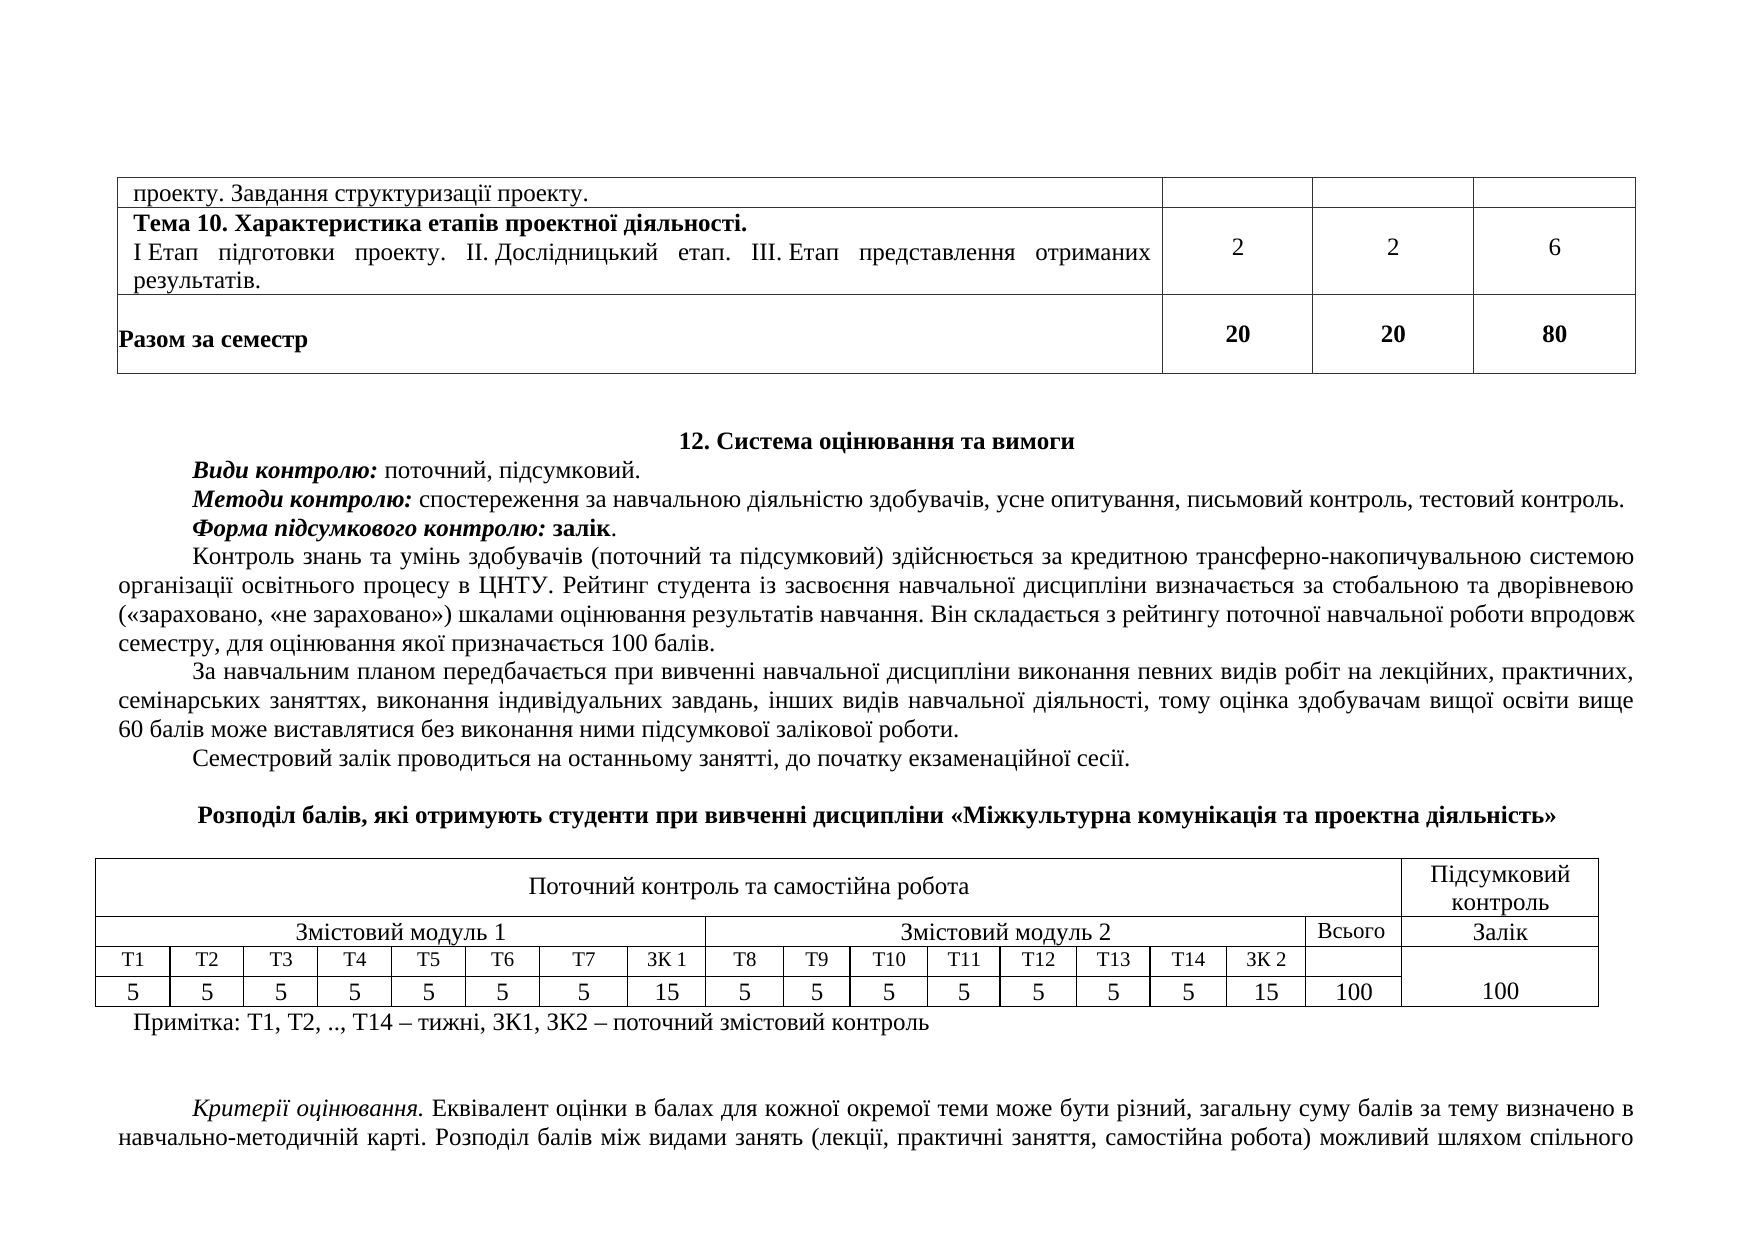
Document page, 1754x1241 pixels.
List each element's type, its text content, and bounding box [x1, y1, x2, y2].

table_cell Змістовий модуль 2 [706, 917, 1305, 946]
table_cell 6 [1474, 208, 1635, 294]
table_cell 5 [706, 977, 783, 1006]
table_cell Т7 [540, 947, 627, 976]
table_cell 5 [851, 977, 927, 1006]
text За навчальним планом передбачається при вивченні навчальної дисципліни виконання певних видів робіт на лекційних, практичних, семінарських заняттях, виконання індивідуальних завдань, інших видів навчальної діяльності, тому оцінка здобувачам вищої освіти вище 60 балів може виставлятися без виконання ними підсумкової залікової роботи. [118, 656, 1636, 743]
text Контроль знань та умінь здобувачів (поточний та підсумковий) здійснюється за кредитною трансферно-накопичувальною системою організації освітнього процесу в ЦНТУ. Рейтинг студента із засвоєння навчальної дисципліни визначається за стобальною та дворівневою («зараховано, «не зараховано») шкалами оцінювання результатів навчання. Він складається з рейтингу поточної навчальної роботи впродовж семестру, для оцінювання якої призначається 100 балів. [118, 541, 1636, 656]
table_cell Т1 [96, 947, 169, 976]
text Види контролю: поточний, підсумковий. [118, 455, 1636, 484]
table_cell Т5 [392, 947, 465, 976]
table_cell Змістовий модуль 1 [96, 917, 705, 946]
table_cell 5 [244, 977, 317, 1006]
table_cell ЗК 1 [628, 947, 705, 976]
table_cell 5 [784, 977, 849, 1006]
text Розподіл балів, які отримують студенти при вивченні дисципліни «Міжкультурна комунікація та проектна діяльність» [118, 800, 1636, 829]
table_cell Тема 10. Характеристика етапів проектної діяльності. І Етап підготовки проекту. II. Дослідницький етап. III. Етап представлення отриманих результатів. [118, 208, 1162, 294]
table_header Поточний контроль та самостійна робота [96, 859, 1401, 916]
table_cell 5 [1001, 977, 1076, 1006]
table_cell [1306, 947, 1401, 976]
table_cell Т6 [466, 947, 539, 976]
table_cell Т9 [784, 947, 849, 976]
table_cell 2 [1313, 178, 1473, 207]
table_cell 5 [318, 977, 391, 1006]
table_cell Т12 [1001, 947, 1076, 976]
table_cell Т11 [928, 947, 999, 976]
table_cell Т2 [171, 947, 243, 976]
table_cell ЗК 2 [1227, 947, 1305, 976]
table_cell 5 [392, 977, 465, 1006]
table_cell 5 [466, 977, 539, 1006]
table_cell 2 [1163, 208, 1312, 294]
table_cell 15 [628, 977, 705, 1006]
table_cell 2 [1163, 178, 1312, 207]
table_cell 8 [1474, 178, 1635, 207]
table_cell 5 [540, 977, 627, 1006]
table_cell 2 [1313, 208, 1473, 294]
table_cell Разом за семестр [118, 295, 1162, 372]
table_header Підсумковий контроль [1402, 859, 1598, 916]
table_cell 5 [171, 977, 243, 1006]
table_cell 80 [1474, 295, 1635, 372]
table_cell Т4 [318, 947, 391, 976]
table_cell Т3 [244, 947, 317, 976]
table_cell 100 [1402, 947, 1598, 1006]
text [118, 1093, 1636, 1150]
text Примітка: Т1, Т2, .., Т14 – тижні, ЗК1, ЗК2 – поточний змістовий контроль [118, 1007, 1636, 1035]
table_cell 5 [96, 977, 169, 1006]
table_cell Т10 [851, 947, 927, 976]
table_cell 100 [1306, 977, 1401, 1006]
text 12. Система оцінювання та вимоги [118, 426, 1636, 455]
table_cell Т14 [1151, 947, 1226, 976]
text Форма підсумкового контролю: залік. [118, 513, 1636, 541]
table_cell 15 [1227, 977, 1305, 1006]
table_cell Т13 [1077, 947, 1149, 976]
table_cell 5 [1151, 977, 1226, 1006]
table_cell 5 [1077, 977, 1149, 1006]
table_cell Т8 [706, 947, 783, 976]
table_cell Залік [1402, 917, 1598, 946]
text Методи контролю: спостереження за навчальною діяльністю здобувачів, усне опитування, письмовий контроль, тестовий контроль. [118, 484, 1636, 513]
text Семестровий залік проводиться на останньому занятті, до початку екзаменаційної сесії. [118, 743, 1636, 771]
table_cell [118, 178, 1162, 207]
table_cell 20 [1313, 295, 1473, 372]
table_cell Всього [1306, 917, 1401, 946]
table_cell 5 [928, 977, 999, 1006]
table_cell 20 [1163, 295, 1312, 372]
